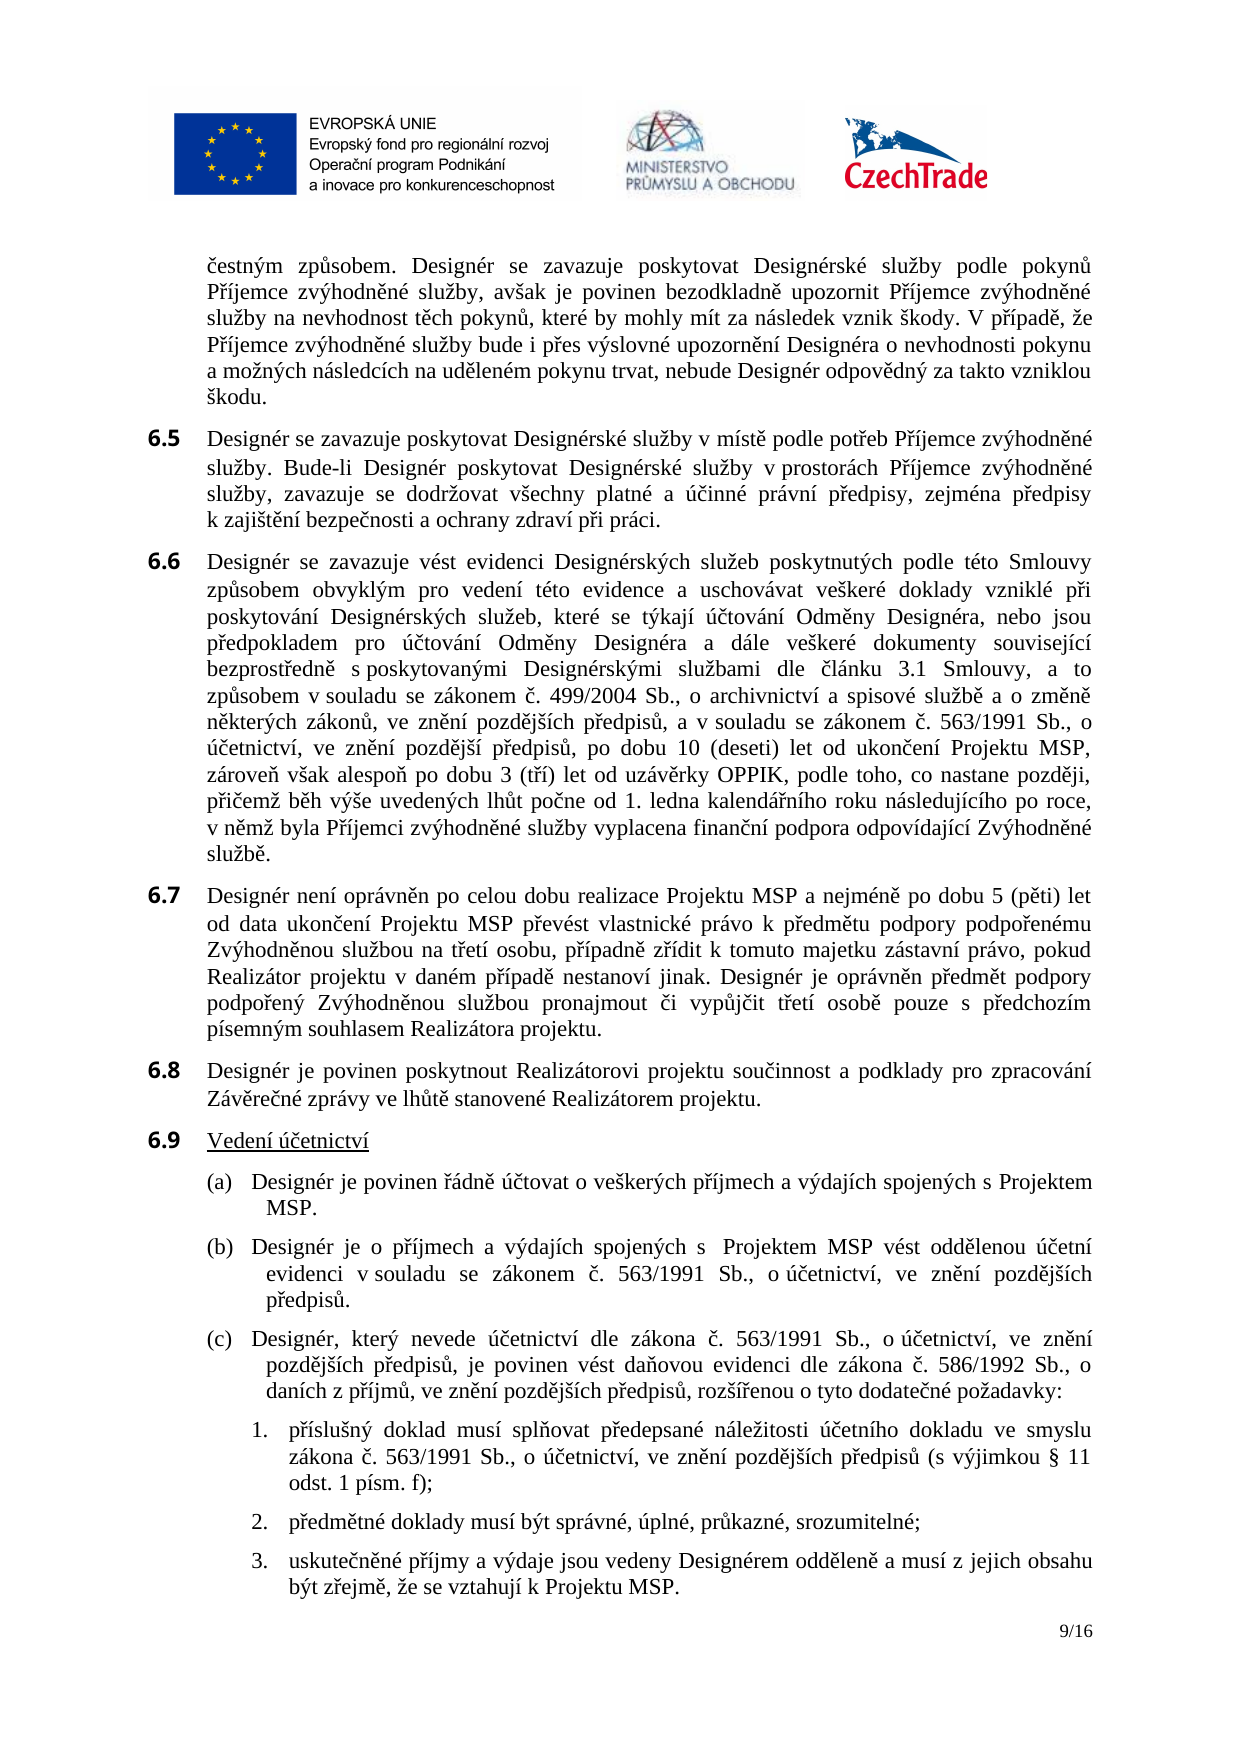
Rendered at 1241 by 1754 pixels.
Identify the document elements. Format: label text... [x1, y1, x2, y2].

list uskutečněné příjmy a výdaje jsou vedeny Designérem odděleně a musí z jejich obsahu být zřejmě, že se vztahují k Projektu MSP. [251, 1547, 1093, 1599]
text Designér, který nevede účetnictví dle zákona č. 563/1991 Sb., o účetnictví, ve znění pozdějších předpisů, je povinen vést daňovou evidenci dle zákona č. 586/1992 Sb., o daních z příjmů, ve znění pozdějších předpisů, rozšířenou o tyto dodatečné požadavky: [207, 1325, 1093, 1404]
picture [616, 100, 805, 201]
text Designér je o příjmech a výdajích spojených s Projektem MSP vést oddělenou účetní evidenci v souladu se zákonem č. 563/1991 Sb., o účetnictví, ve znění pozdějších předpisů. [207, 1233, 1093, 1312]
text Designér není oprávněn po celou dobu realizace Projektu MSP a nejméně po dobu 5 (pěti) let od data ukončení Projektu MSP převést vlastnické právo k předmětu podpory podpořenému Zvýhodněnou službou na třetí osobu, případně zřídit k tomuto majetku zástavní právo, pokud Realizátor projektu v daném případě nestanoví jinak. Designér je oprávněn předmět podpory podpořený Zvýhodněnou službou pronajmout či vypůjčit třetí osobě pouze s předchozím písemným souhlasem Realizátora projektu. [148, 879, 1093, 1042]
text Designér se zavazuje vést evidenci Designérských služeb poskytnutých podle této Smlouvy způsobem obvyklým pro vedení této evidence a uschovávat veškeré doklady vzniklé při poskytování Designérských služeb, které se týkají účtování Odměny Designéra, nebo jsou předpokladem pro účtování Odměny Designéra a dále veškeré dokumenty související bezprostředně s poskytovanými Designérskými službami dle článku 3.1 Smlouvy, a to způsobem v souladu se zákonem č. 499/2004 Sb., o archivnictví a spisové službě a o změně některých zákonů, ve znění pozdějších předpisů, a v souladu se zákonem č. 563/1991 Sb., o účetnictví, ve znění pozdější předpisů, po dobu 10 (deseti) let od ukončení Projektu MSP, zároveň však alespoň po dobu 3 (tří) let od uzávěrky OPPIK, podle toho, co nastane později, přičemž běh výše uvedených lhůt počne od 1. ledna kalendářního roku následujícího po roce, v němž byla Příjemci zvýhodněné služby vyplacena finanční podpora odpovídající Zvýhodněné službě. [148, 545, 1093, 866]
picture [147, 86, 582, 201]
text Designér je povinen poskytnout Realizátorovi projektu součinnost a podklady pro zpracování Závěrečné zprávy ve lhůtě stanovené Realizátorem projektu. [148, 1054, 1093, 1112]
text Vedení účetnictví [148, 1124, 1093, 1156]
picture [845, 105, 988, 201]
text Designér je povinen řádně účtovat o veškerých příjmech a výdajích spojených s Projektem MSP. [207, 1168, 1093, 1221]
text Designér se zavazuje poskytovat Designérské služby v místě podle potřeb Příjemce zvýhodněné služby. Bude-li Designér poskytovat Designérské služby v prostorách Příjemce zvýhodněné služby, zavazuje se dodržovat všechny platné a účinné právní předpisy, zejména předpisy k zajištění bezpečnosti a ochrany zdraví při práci. [148, 422, 1093, 533]
list příslušný doklad musí splňovat předepsané náležitosti účetního dokladu ve smyslu zákona č. 563/1991 Sb., o účetnictví, ve znění pozdějších předpisů (s výjimkou § 11 odst. 1 písm. f); [251, 1416, 1093, 1496]
list předmětné doklady musí být správné, úplné, průkazné, srozumitelné; [251, 1508, 1093, 1534]
